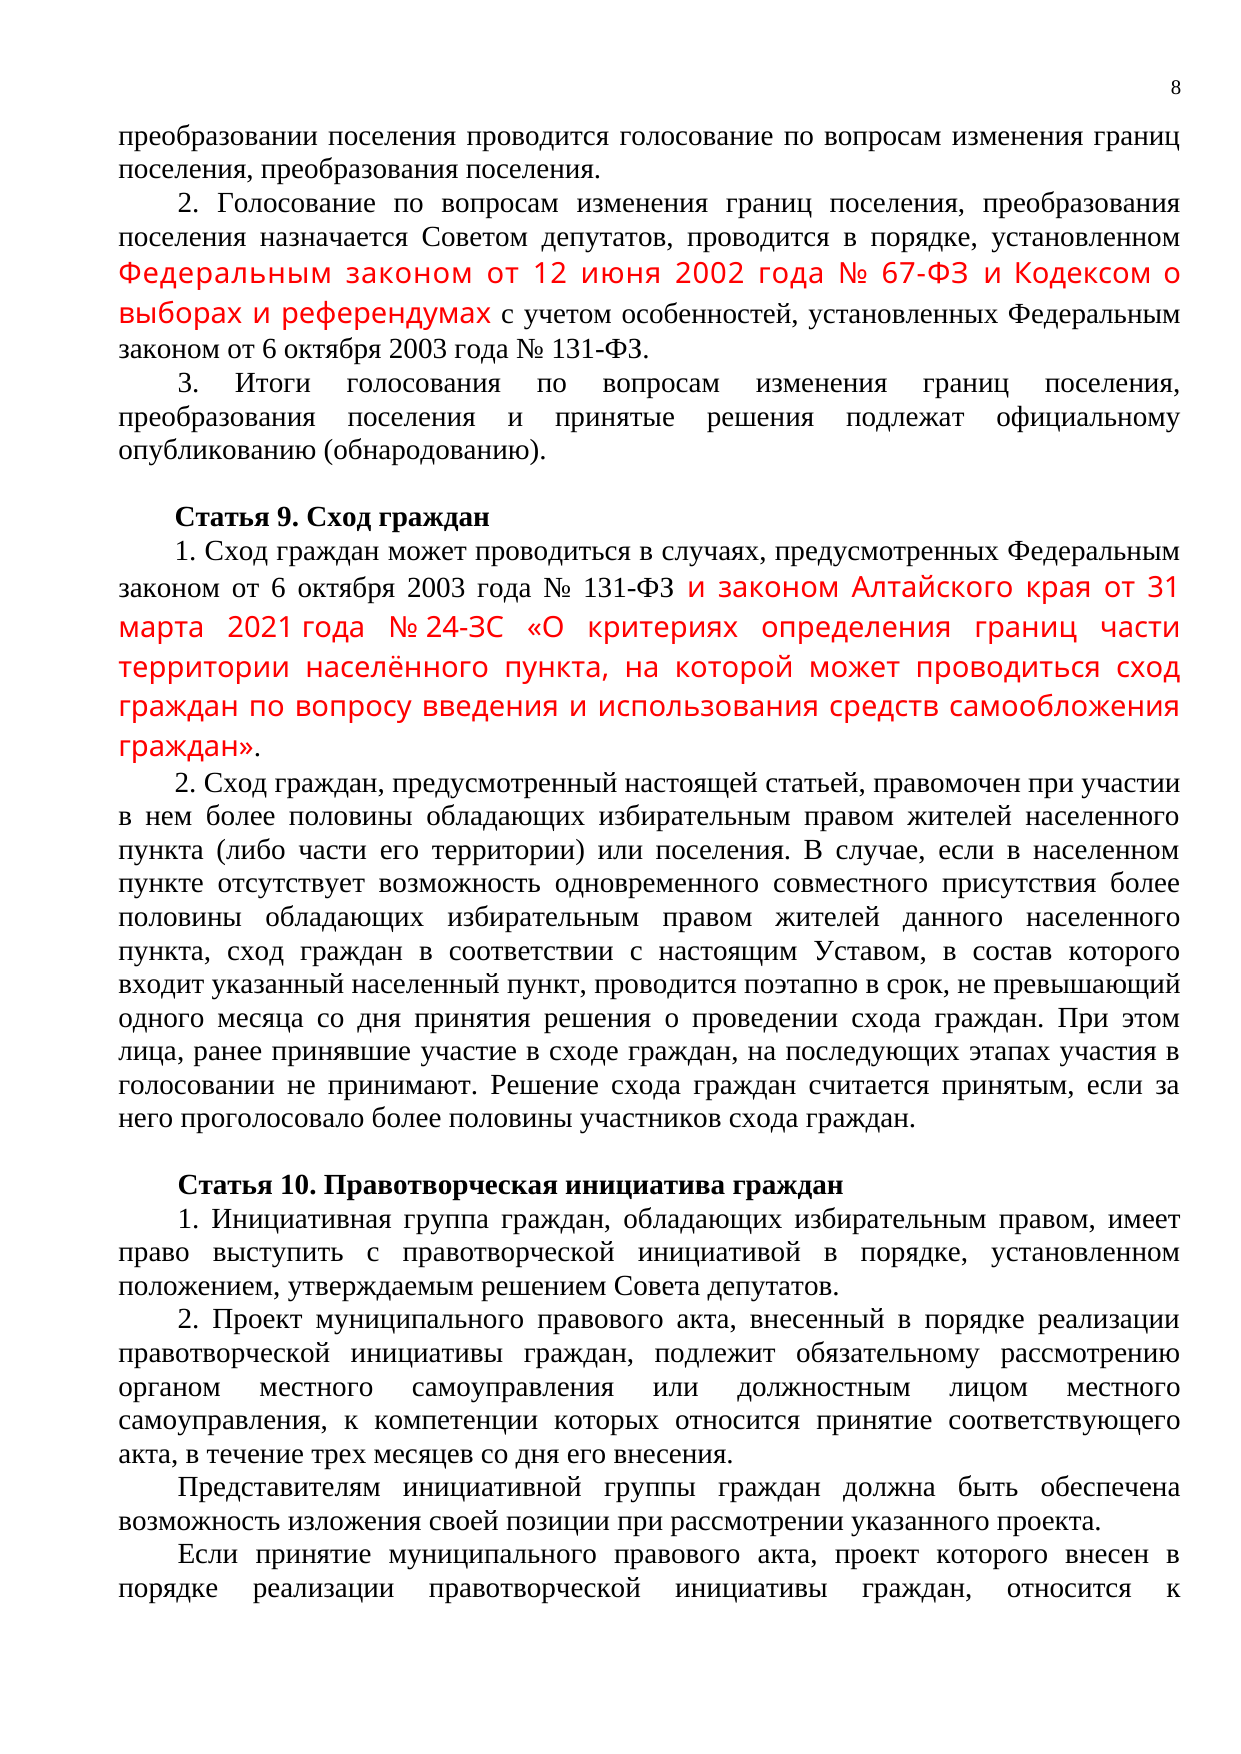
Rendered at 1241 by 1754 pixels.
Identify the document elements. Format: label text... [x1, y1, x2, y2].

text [118, 118, 1181, 185]
text 1. Инициативная группа граждан, обладающих избирательным правом, имеет право выступить с правотворческой инициативой в порядке, установленном положением, утверждаемым решением Совета депутатов. [118, 1201, 1181, 1302]
text Статья 10. Правотворческая инициатива граждан [118, 1167, 1181, 1201]
text Статья 9. Сход граждан [118, 499, 1181, 533]
text 2. Сход граждан, предусмотренный настоящей статьей, правомочен при участии в нем более половины обладающих избирательным правом жителей населенного пункта (либо части его территории) или поселения. В случае, если в населенном пункте отсутствует возможность одновременного совместного присутствия более половины обладающих избирательным правом жителей данного населенного пункта, сход граждан в соответствии с настоящим Уставом, в состав которого входит указанный населенный пункт, проводится поэтапно в срок, не превышающий одного месяца со дня принятия решения о проведении схода граждан. При этом лица, ранее принявшие участие в сходе граждан, на последующих этапах участия в голосовании не принимают. Решение схода граждан считается принятым, если за него проголосовало более половины участников схода граждан. [118, 765, 1181, 1134]
text 2. Голосование по вопросам изменения границ поселения, преобразования поселения назначается Советом депутатов, проводится в порядке, установленном Федеральным законом от 12 июня 2002 года № 67-ФЗ и Кодексом о выборах и референдумах с учетом особенностей, установленных Федеральным законом от 6 октября 2003 года № 131-ФЗ. [118, 185, 1181, 365]
text 3. Итоги голосования по вопросам изменения границ поселения, преобразования поселения и принятые решения подлежат официальному опубликованию (обнародованию). [118, 365, 1181, 466]
text Представителям инициативной группы граждан должна быть обеспечена возможность изложения своей позиции при рассмотрении указанного проекта. [118, 1469, 1181, 1536]
text 1. Сход граждан может проводиться в случаях, предусмотренных Федеральным законом от 6 октября 2003 года № 131-ФЗ и законом Алтайского края от 31 марта 2021 года № 24-ЗС «О критериях определения границ части территории населённого пункта, на которой может проводиться сход граждан по вопросу введения и использования средств самообложения граждан». [118, 533, 1181, 765]
text 2. Проект муниципального правового акта, внесенный в порядке реализации правотворческой инициативы граждан, подлежит обязательному рассмотрению органом местного самоуправления или должностным лицом местного самоуправления, к компетенции которых относится принятие соответствующего акта, в течение трех месяцев со дня его внесения. [118, 1302, 1181, 1469]
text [118, 1536, 1181, 1603]
